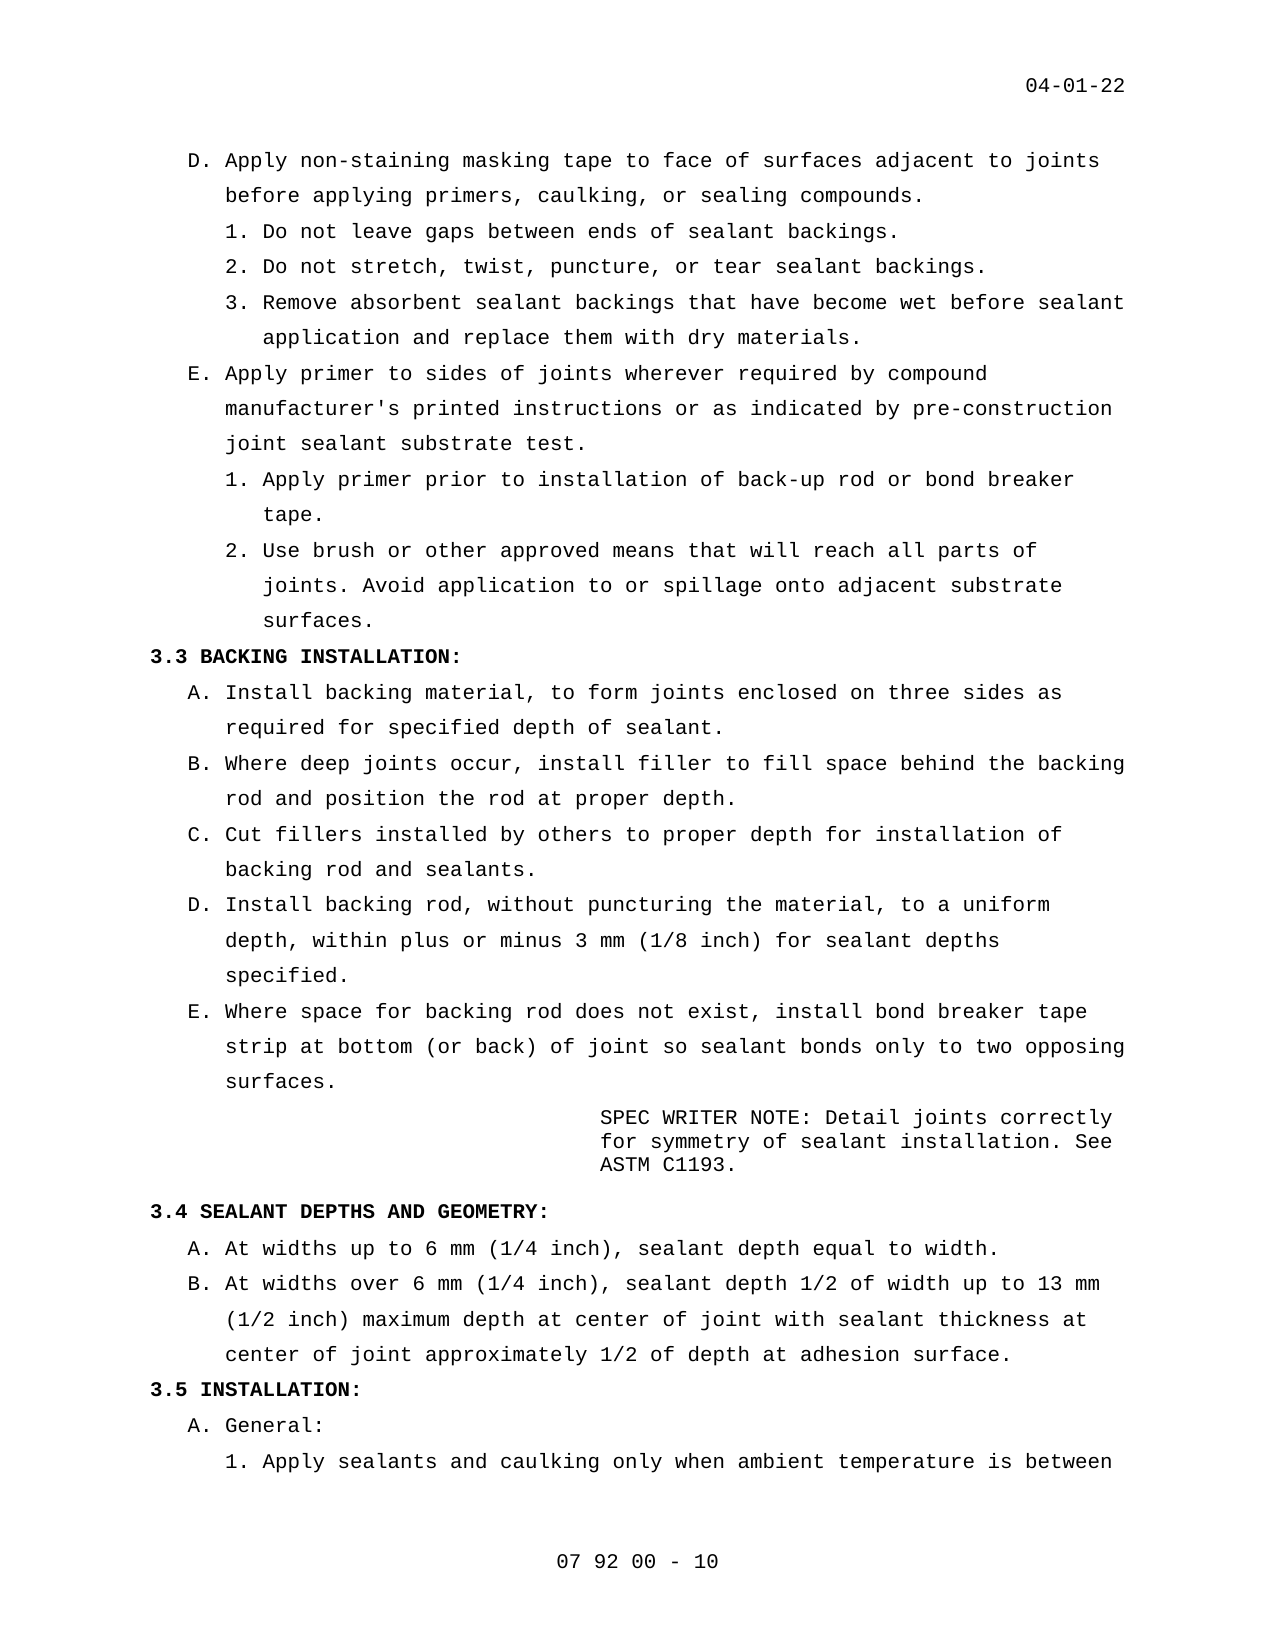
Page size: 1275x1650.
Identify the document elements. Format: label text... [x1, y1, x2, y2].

text A. General: [187, 1416, 1125, 1439]
text 2. Do not stretch, twist, puncture, or tear sealant backings. [225, 256, 1125, 280]
text 3. Remove absorbent sealant backings that have become wet before sealant application and replace them with dry materials. [225, 292, 1125, 351]
text D. Install backing rod, without puncturing the material, to a uniform depth, within plus or minus 3 mm (1/8 inch) for sealant depths specified. [187, 894, 1125, 989]
text B. At widths over 6 mm (1/4 inch), sealant depth 1/2 of width up to 13 mm (1/2 inch) maximum depth at center of joint with sealant thickness at center of joint approximately 1/2 of depth at adhesion surface. [187, 1273, 1125, 1368]
text SPEC WRITER NOTE: Detail joints correctly for symmetry of sealant installation. See ASTM C1193. [600, 1107, 1125, 1178]
text D. Apply non-staining masking tape to face of surfaces adjacent to joints before applying primers, caulking, or sealing compounds. [187, 150, 1125, 209]
text 3.5 INSTALLATION: [150, 1379, 1125, 1403]
text A. Install backing material, to form joints enclosed on three sides as required for specified depth of sealant. [187, 682, 1125, 741]
text B. Where deep joints occur, install filler to fill space behind the backing rod and position the rod at proper depth. [187, 753, 1125, 812]
text 1. Apply sealants and caulking only when ambient temperature is between [225, 1451, 1125, 1474]
text 3.3 BACKING INSTALLATION: [150, 646, 1125, 669]
text 1. Apply primer prior to installation of back-up rod or bond breaker tape. [225, 469, 1125, 528]
text 3.4 SEALANT DEPTHS AND GEOMETRY: [150, 1202, 1125, 1225]
text 1. Do not leave gaps between ends of sealant backings. [225, 221, 1125, 244]
text E. Where space for backing rod does not exist, install bond breaker tape strip at bottom (or back) of joint so sealant bonds only to two opposing surfaces. [187, 1001, 1125, 1095]
text E. Apply primer to sides of joints wherever required by compound manufacturer's printed instructions or as indicated by pre-construction joint sealant substrate test. [187, 362, 1125, 457]
text 2. Use brush or other approved means that will reach all parts of joints. Avoid application to or spillage onto adjacent substrate surfaces. [225, 539, 1125, 634]
text A. At widths up to 6 mm (1/4 inch), sealant depth equal to width. [187, 1238, 1125, 1261]
text C. Cut fillers installed by others to proper depth for installation of backing rod and sealants. [187, 824, 1125, 883]
